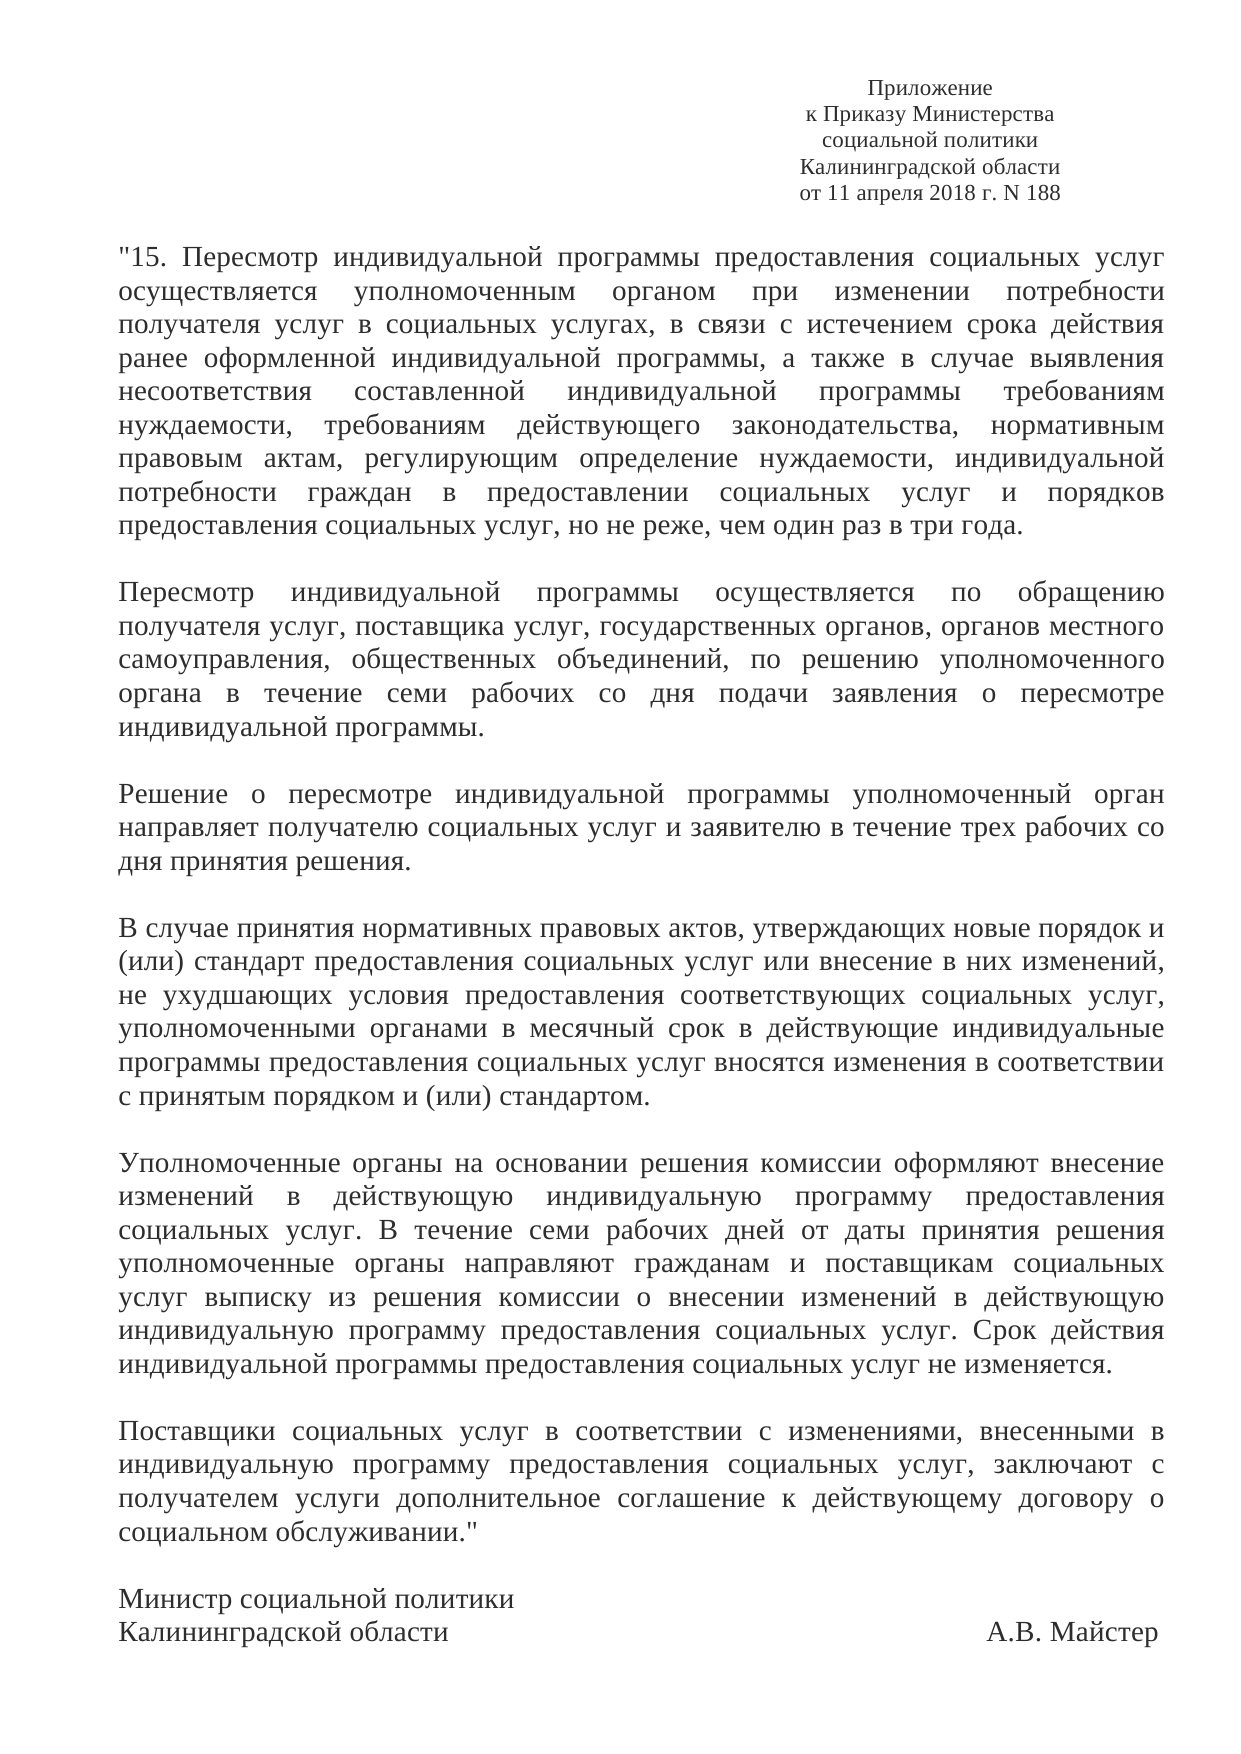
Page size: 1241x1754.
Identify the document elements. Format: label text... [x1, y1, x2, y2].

text Поставщики социальных услуг в соответствии с изменениями, внесенными в индивидуальную программу предоставления социальных услуг, заключают с получателем услуги дополнительное соглашение к действующему договору о социальном обслуживании." [118, 1379, 1167, 1547]
text В случае принятия нормативных правовых актов, утверждающих новые порядок и (или) стандарт предоставления социальных услуг или внесение в них изменений, не ухудшающих условия предоставления соответствующих социальных услуг, уполномоченными органами в месячный срок в действующие индивидуальные программы предоставления социальных услуг вносятся изменения в соответствии с принятым порядком и (или) стандартом. [118, 876, 1167, 1111]
text "15. Пересмотр индивидуальной программы предоставления социальных услуг осуществляется уполномоченным органом при изменении потребности получателя услуг в социальных услугах, в связи с истечением срока действия ранее оформленной индивидуальной программы, а также в случае выявления несоответствия составленной индивидуальной программы требованиям нуждаемости, требованиям действующего законодательства, нормативным правовым актам, регулирующим определение нуждаемости, индивидуальной потребности граждан в предоставлении социальных услуг и порядков предоставления социальных услуг, но не реже, чем один раз в три года. [118, 206, 1167, 541]
text Приложение к Приказу Министерства социальной политики Калининградской области от 11 апреля 2018 г. N 188 [709, 74, 1152, 206]
text Калининградской области А.В. Майстер [118, 1614, 1167, 1648]
text Уполномоченные органы на основании решения комиссии оформляют внесение изменений в действующую индивидуальную программу предоставления социальных услуг. В течение семи рабочих дней от даты принятия решения уполномоченные органы направляют гражданам и поставщикам социальных услуг выписку из решения комиссии о внесении изменений в действующую индивидуальную программу предоставления социальных услуг. Срок действия индивидуальной программы предоставления социальных услуг не изменяется. [118, 1111, 1167, 1379]
text Пересмотр индивидуальной программы осуществляется по обращению получателя услуг, поставщика услуг, государственных органов, органов местного самоуправления, общественных объединений, по решению уполномоченного органа в течение семи рабочих со дня подачи заявления о пересмотре индивидуальной программы. [118, 541, 1167, 742]
text Решение о пересмотре индивидуальной программы уполномоченный орган направляет получателю социальных услуг и заявителю в течение трех рабочих со дня принятия решения. [118, 742, 1167, 876]
text Министр социальной политики [118, 1547, 1167, 1614]
